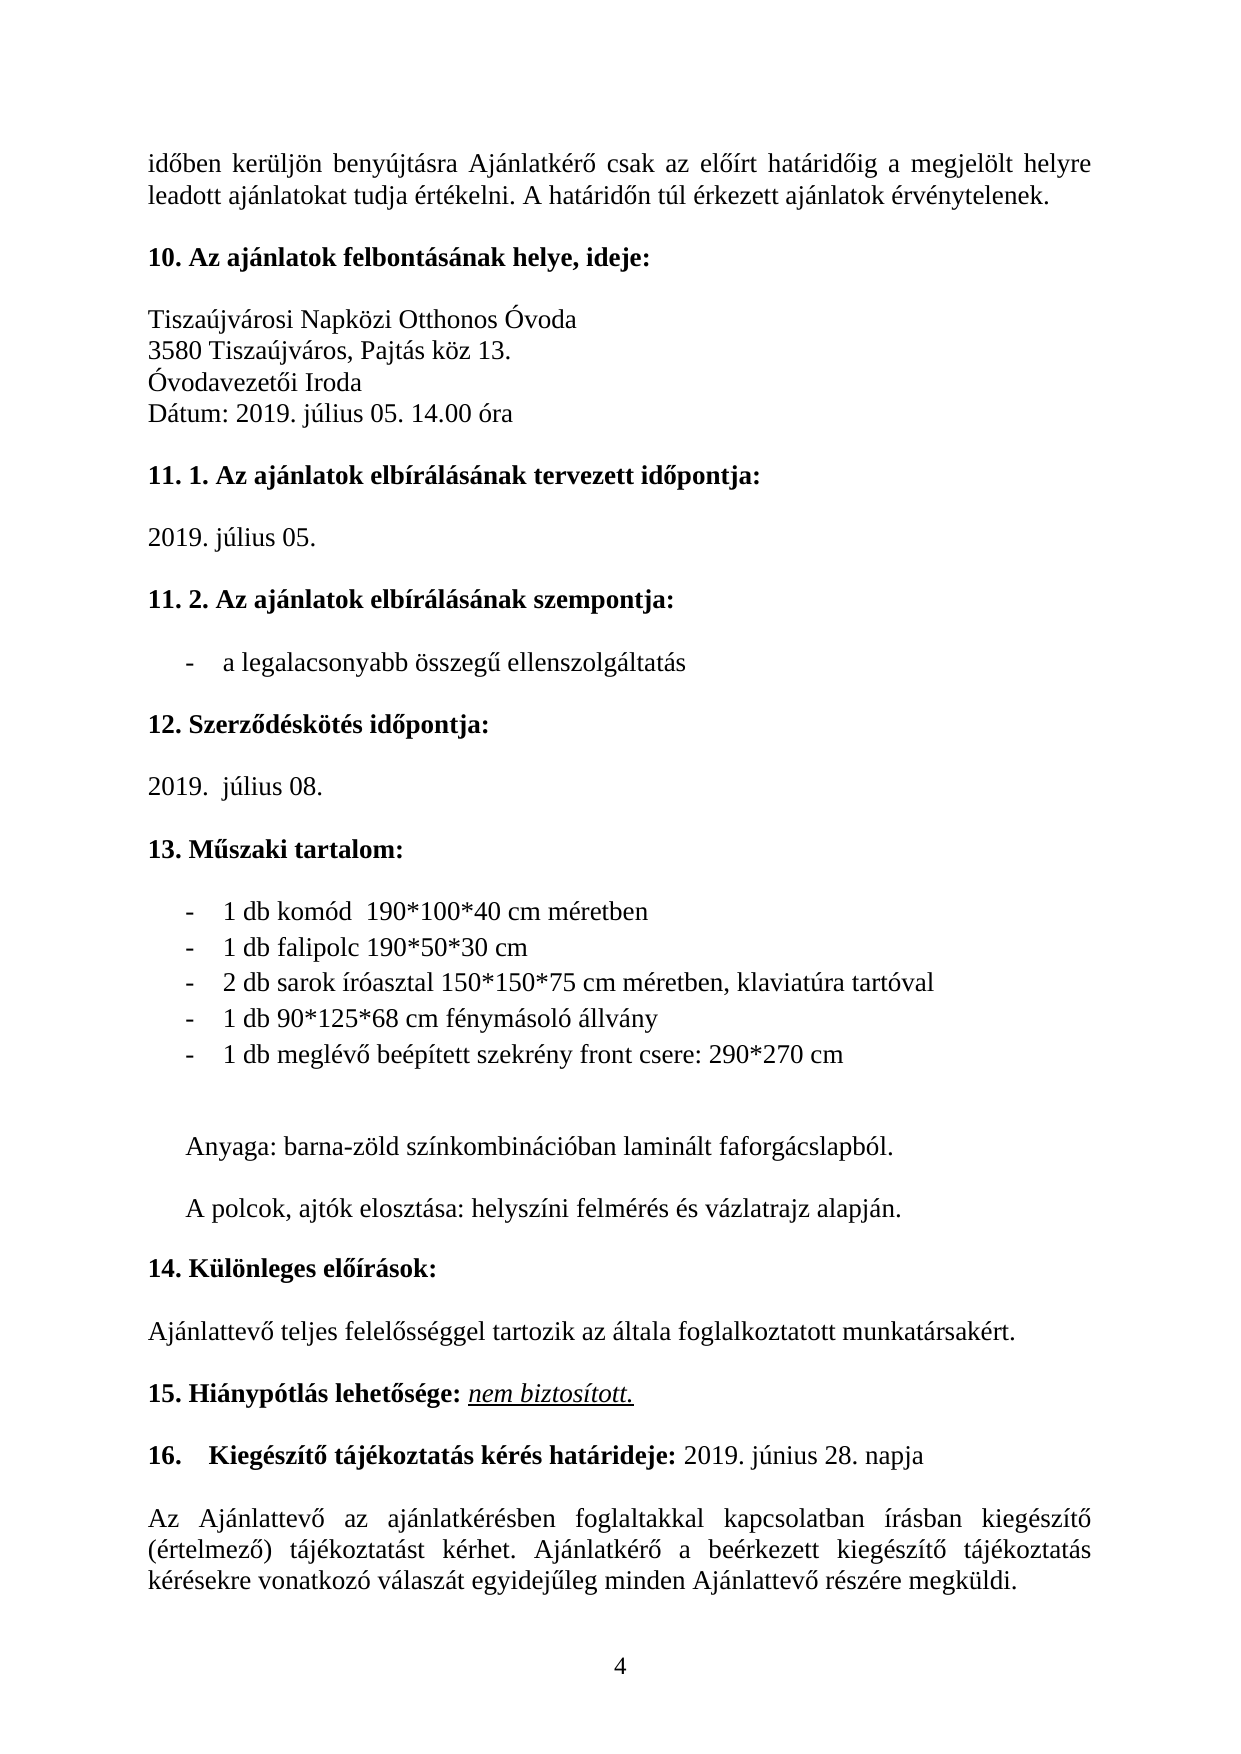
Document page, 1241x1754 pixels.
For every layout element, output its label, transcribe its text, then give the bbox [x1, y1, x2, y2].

text 11. 2. Az ajánlatok elbírálásának szempontja: [148, 584, 1093, 615]
text Ajánlattevő teljes felelősséggel tartozik az általa foglalkoztatott munkatársakért. [148, 1315, 1093, 1346]
text Anyaga: barna-zöld színkombinációban laminált faforgácslapból. [185, 1130, 1093, 1161]
text 14. Különleges előírások: [148, 1252, 1093, 1284]
list a legalacsonyabb összegű ellenszolgáltatás [185, 646, 1093, 677]
text 16. Kiegészítő tájékoztatás kérés határideje: 2019. június 28. napja [148, 1439, 1093, 1471]
list 2 db sarok íróasztal 150*150*75 cm méretben, klaviatúra tartóval [185, 967, 1093, 998]
list 1 db meglévő beépített szekrény front csere: 290*270 cm [185, 1038, 1093, 1069]
list 1 db falipolc 190*50*30 cm [185, 931, 1093, 962]
text Tiszaújvárosi Napközi Otthonos Óvoda [148, 303, 1093, 334]
text A polcok, ajtók elosztása: helyszíni felmérés és vázlatrajz alapján. [185, 1193, 1093, 1224]
text Óvodavezetői Iroda [148, 366, 1093, 397]
text 15. Hiánypótlás lehetősége: nem biztosított. [148, 1377, 1093, 1408]
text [148, 148, 1093, 210]
text 13. Műszaki tartalom: [148, 833, 1093, 864]
text 12. Szerződéskötés időpontja: [148, 708, 1093, 739]
text 2019. július 05. [148, 521, 1093, 552]
text 11. 1. Az ajánlatok elbírálásának tervezett időpontja: [148, 459, 1093, 490]
text 2019. július 08. [148, 771, 1093, 802]
list 1 db komód 190*100*40 cm méretben [185, 895, 1093, 926]
list 1 db 90*125*68 cm fénymásoló állvány [185, 1002, 1093, 1033]
text Dátum: 2019. július 05. 14.00 óra [148, 397, 1093, 428]
text 3580 Tiszaújváros, Pajtás köz 13. [148, 334, 1093, 366]
text 10. Az ajánlatok felbontásának helye, ideje: [148, 241, 1093, 272]
text Az Ajánlattevő az ajánlatkérésben foglaltakkal kapcsolatban írásban kiegészítő (értelmező) tájékoztatást kérhet. Ajánlatkérő a beérkezett kiegészítő tájékoztatás kérésekre vonatkozó válaszát egyidejűleg minden Ajánlattevő részére megküldi. [148, 1502, 1093, 1595]
